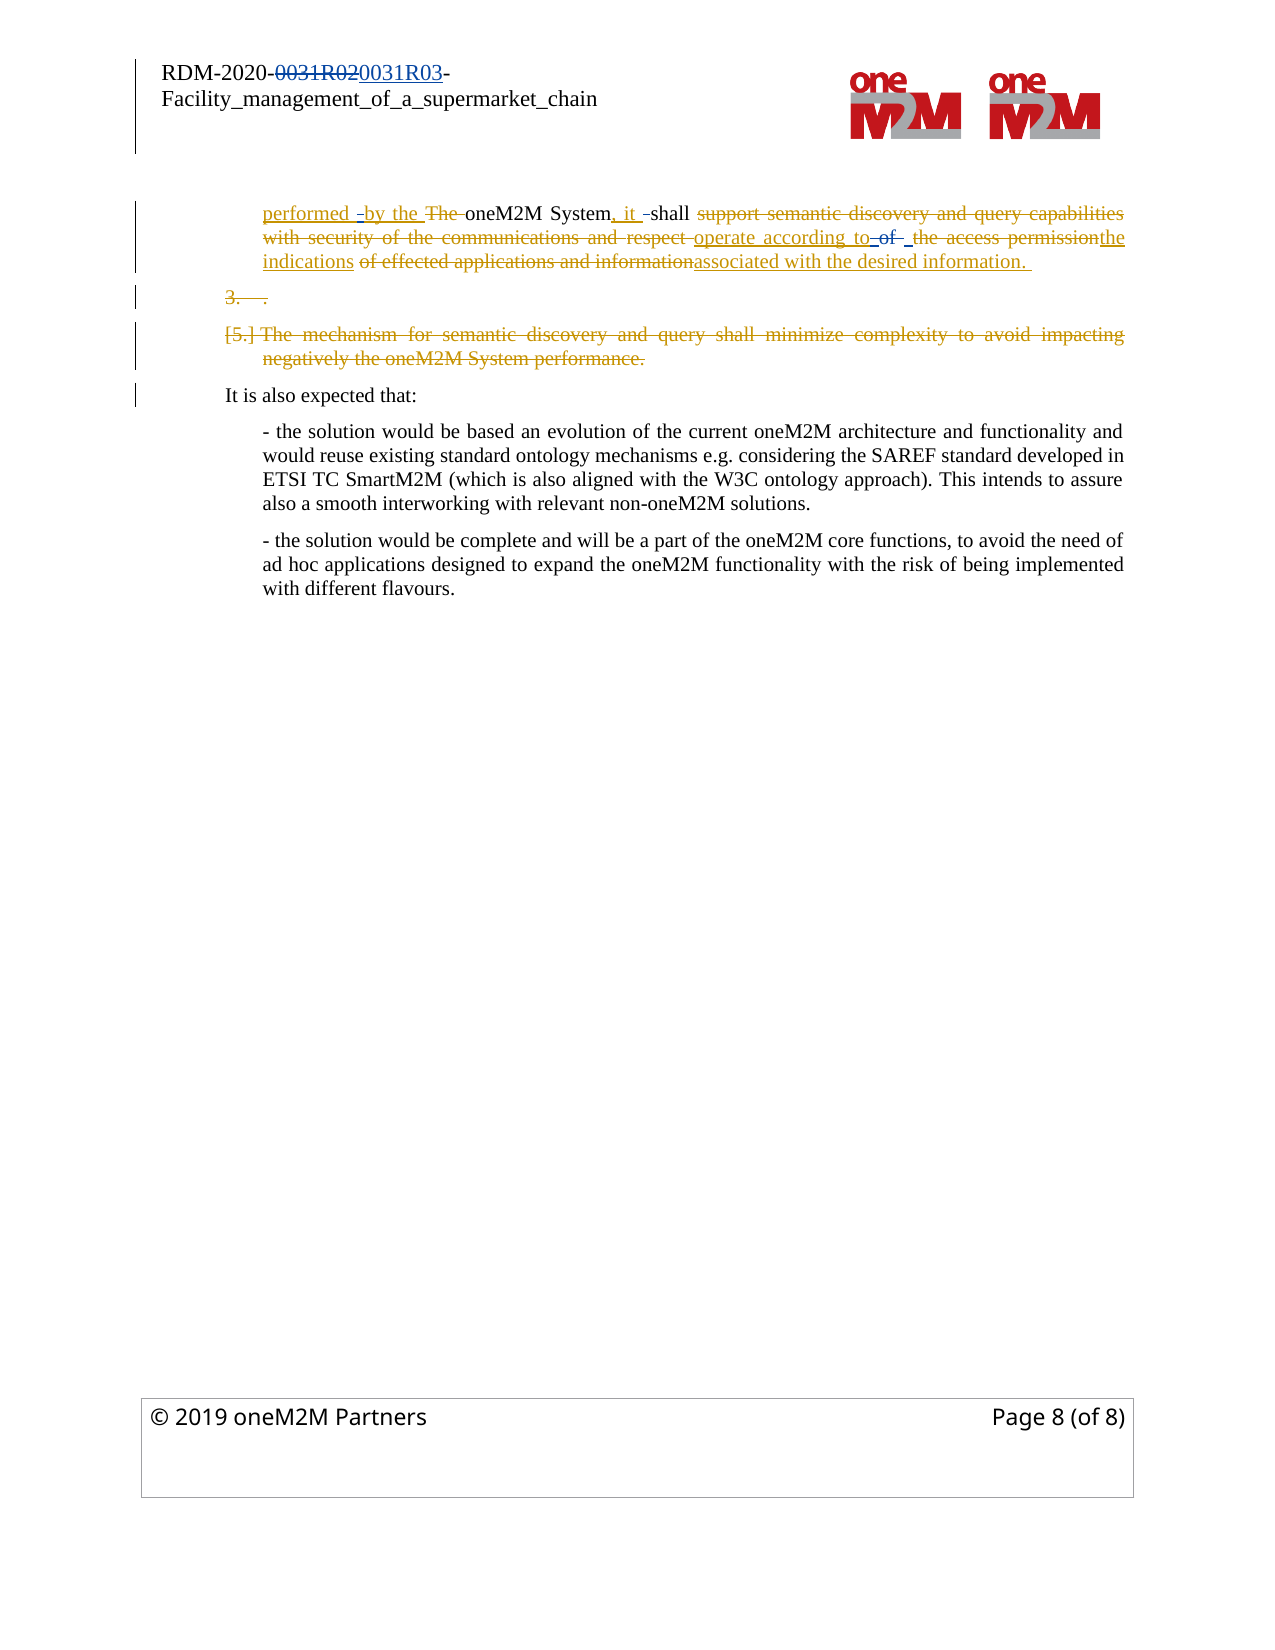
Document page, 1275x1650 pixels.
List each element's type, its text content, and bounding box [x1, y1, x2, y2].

text - the solution would be complete and will be a part of the oneM2M core functions, to avoid the need of ad hoc applications designed to expand the oneM2M functionality with the risk of being implemented with different flavours. [262, 528, 1125, 600]
text It is also expected that: [225, 382, 1125, 407]
text - the solution would be based an evolution of the current oneM2M architecture and functionality and would reuse existing standard ontology mechanisms e.g. considering the SAREF standard developed in ETSI TC SmartM2M (which is also aligned with the W3C ontology approach). This intends to assure also a smooth interworking with relevant non-oneM2M solutions. [262, 419, 1125, 515]
list oneM2M Systemshall [225, 201, 1125, 273]
picture [836, 58, 1114, 154]
